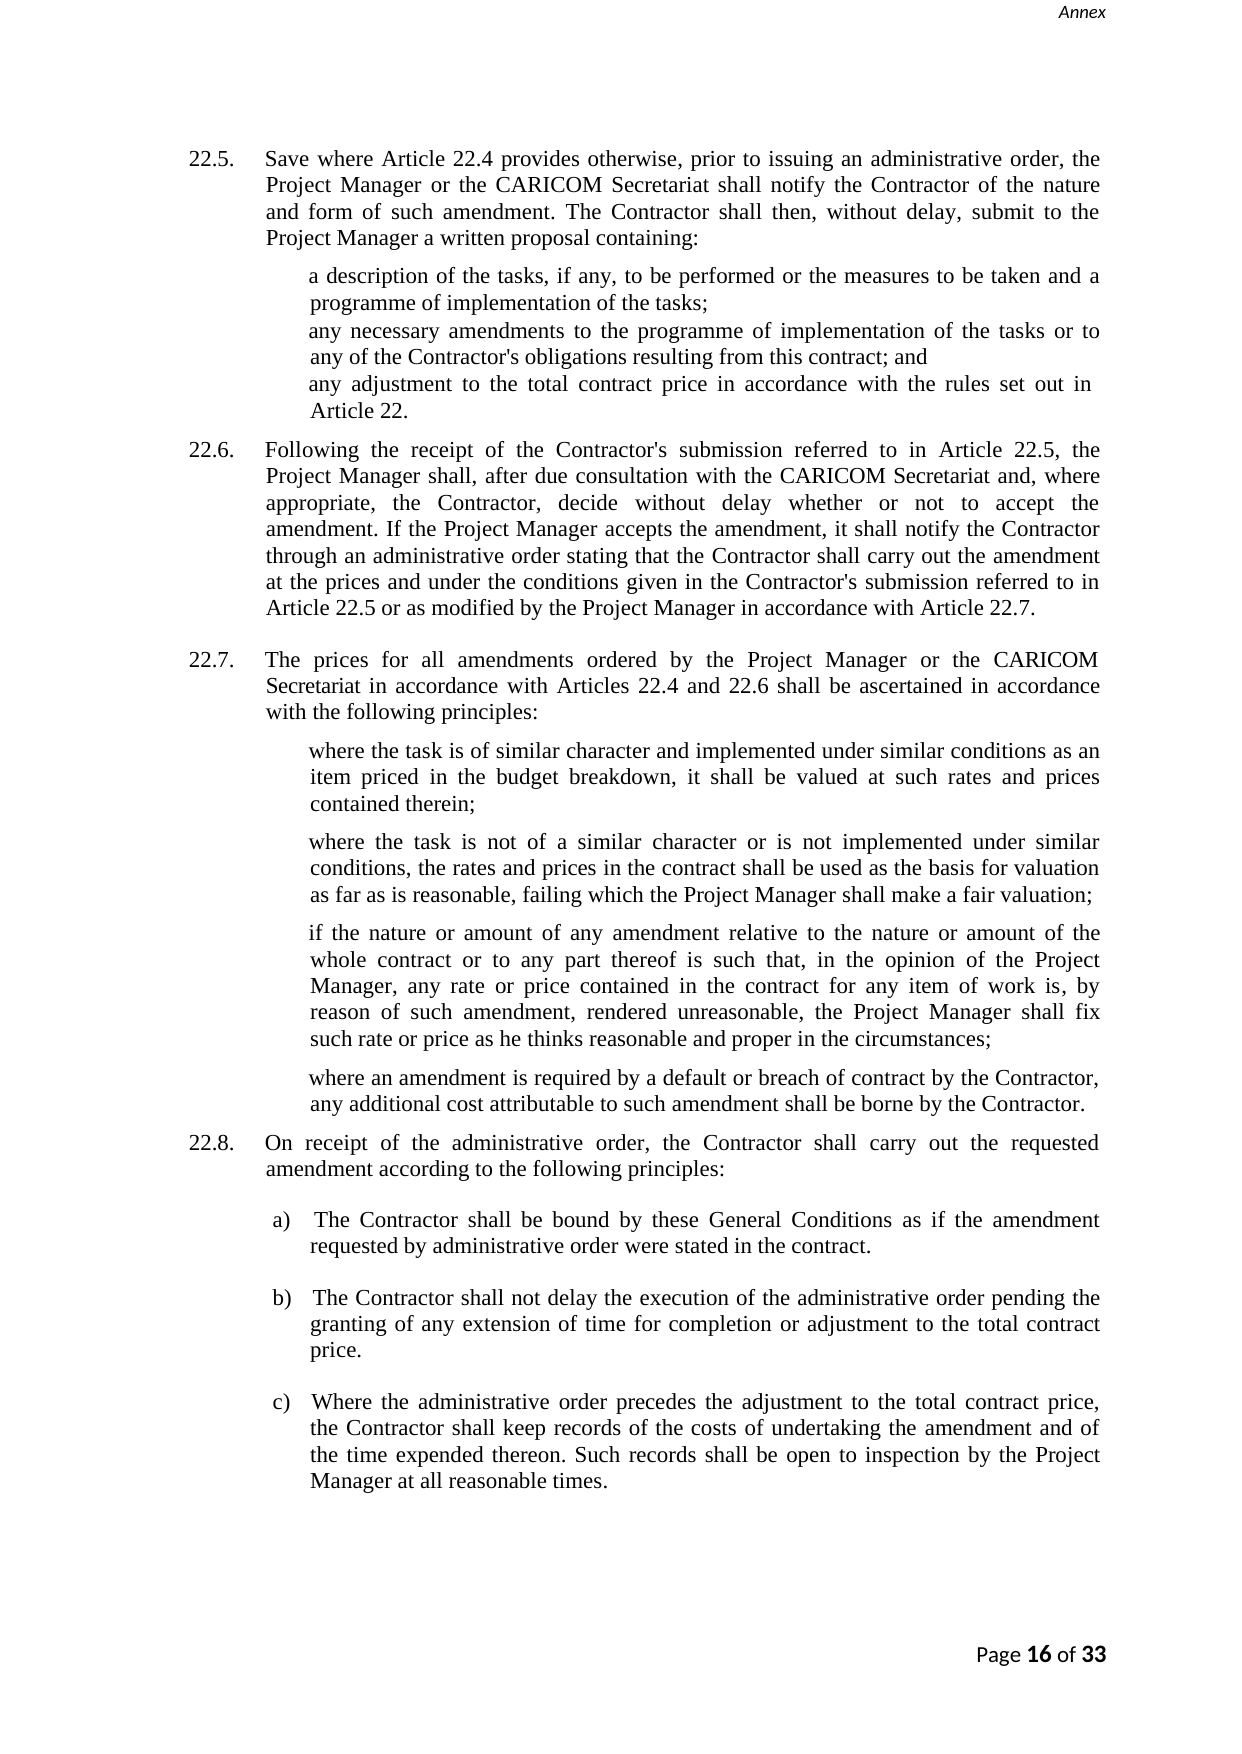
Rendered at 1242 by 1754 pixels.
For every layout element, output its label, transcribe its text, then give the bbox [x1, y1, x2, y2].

text  if the nature or amount of any amendment relative to the nature or amount of the whole contract or to any part thereof is such that, in the opinion of the Project Manager, any rate or price contained in the contract for any item of work is, by reason of such amendment, rendered unreasonable, the Project Manager shall fix such rate or price as he thinks reasonable and proper in the circumstances; [273, 919, 1101, 1051]
text a) The Contractor shall be bound by these General Conditions as if the amendment requested by administrative order were stated in the contract. [272, 1207, 1100, 1259]
text Article 22. [310, 397, 1108, 424]
text  any necessary amendments to the programme of implementation of the tasks or to any of the Contractor's obligations resulting from this contract; and [273, 317, 1100, 370]
text 22.7. The prices for all amendments ordered by the Project Manager or the CARICOM Secretariat in accordance with Articles 22.4 and 22.6 shall be ascertained in accordance with the following principles: [189, 646, 1100, 725]
text c) Where the administrative order precedes the adjustment to the total contract price, the Contractor shall keep records of the costs of undertaking the amendment and of the time expended thereon. Such records shall be open to inspection by the Project Manager at all reasonable times. [272, 1388, 1100, 1493]
text  where an amendment is required by a default or breach of contract by the Contractor, any additional cost attributable to such amendment shall be borne by the Contractor. [273, 1063, 1100, 1116]
text 22.8. On receipt of the administrative order, the Contractor shall carry out the requested amendment according to the following principles: [189, 1129, 1100, 1181]
text 22.6. Following the receipt of the Contractor's submission referred to in Article 22.5, the Project Manager shall, after due consultation with the CARICOM Secretariat and, where appropriate, the Contractor, decide without delay whether or not to accept the amendment. If the Project Manager accepts the amendment, it shall notify the Contractor through an administrative order stating that the Contractor shall carry out the amendment at the prices and under the conditions given in the Contractor's submission referred to in Article 22.5 or as modified by the Project Manager in accordance with Article 22.7. [189, 436, 1100, 621]
text  where the task is not of a similar character or is not implemented under similar conditions, the rates and prices in the contract shall be used as the basis for valuation as far as is reasonable, failing which the Project Manager shall make a fair valuation; [273, 828, 1100, 907]
text  where the task is of similar character and implemented under similar conditions as an item priced in the budget breakdown, it shall be valued at such rates and prices contained therein; [273, 737, 1100, 816]
text b) The Contractor shall not delay the execution of the administrative order pending the granting of any extension of time for completion or adjustment to the total contract price. [272, 1284, 1100, 1363]
text  a description of the tasks, if any, to be performed or the measures to be taken and a programme of implementation of the tasks; [273, 263, 1100, 315]
text  any adjustment to the total contract price in accordance with the rules set out in [273, 370, 1108, 397]
text 22.5. Save where Article 22.4 provides otherwise, prior to issuing an administrative order, the Project Manager or the CARICOM Secretariat shall notify the Contractor of the nature and form of such amendment. The Contractor shall then, without delay, submit to the Project Manager a written proposal containing: [189, 145, 1100, 250]
